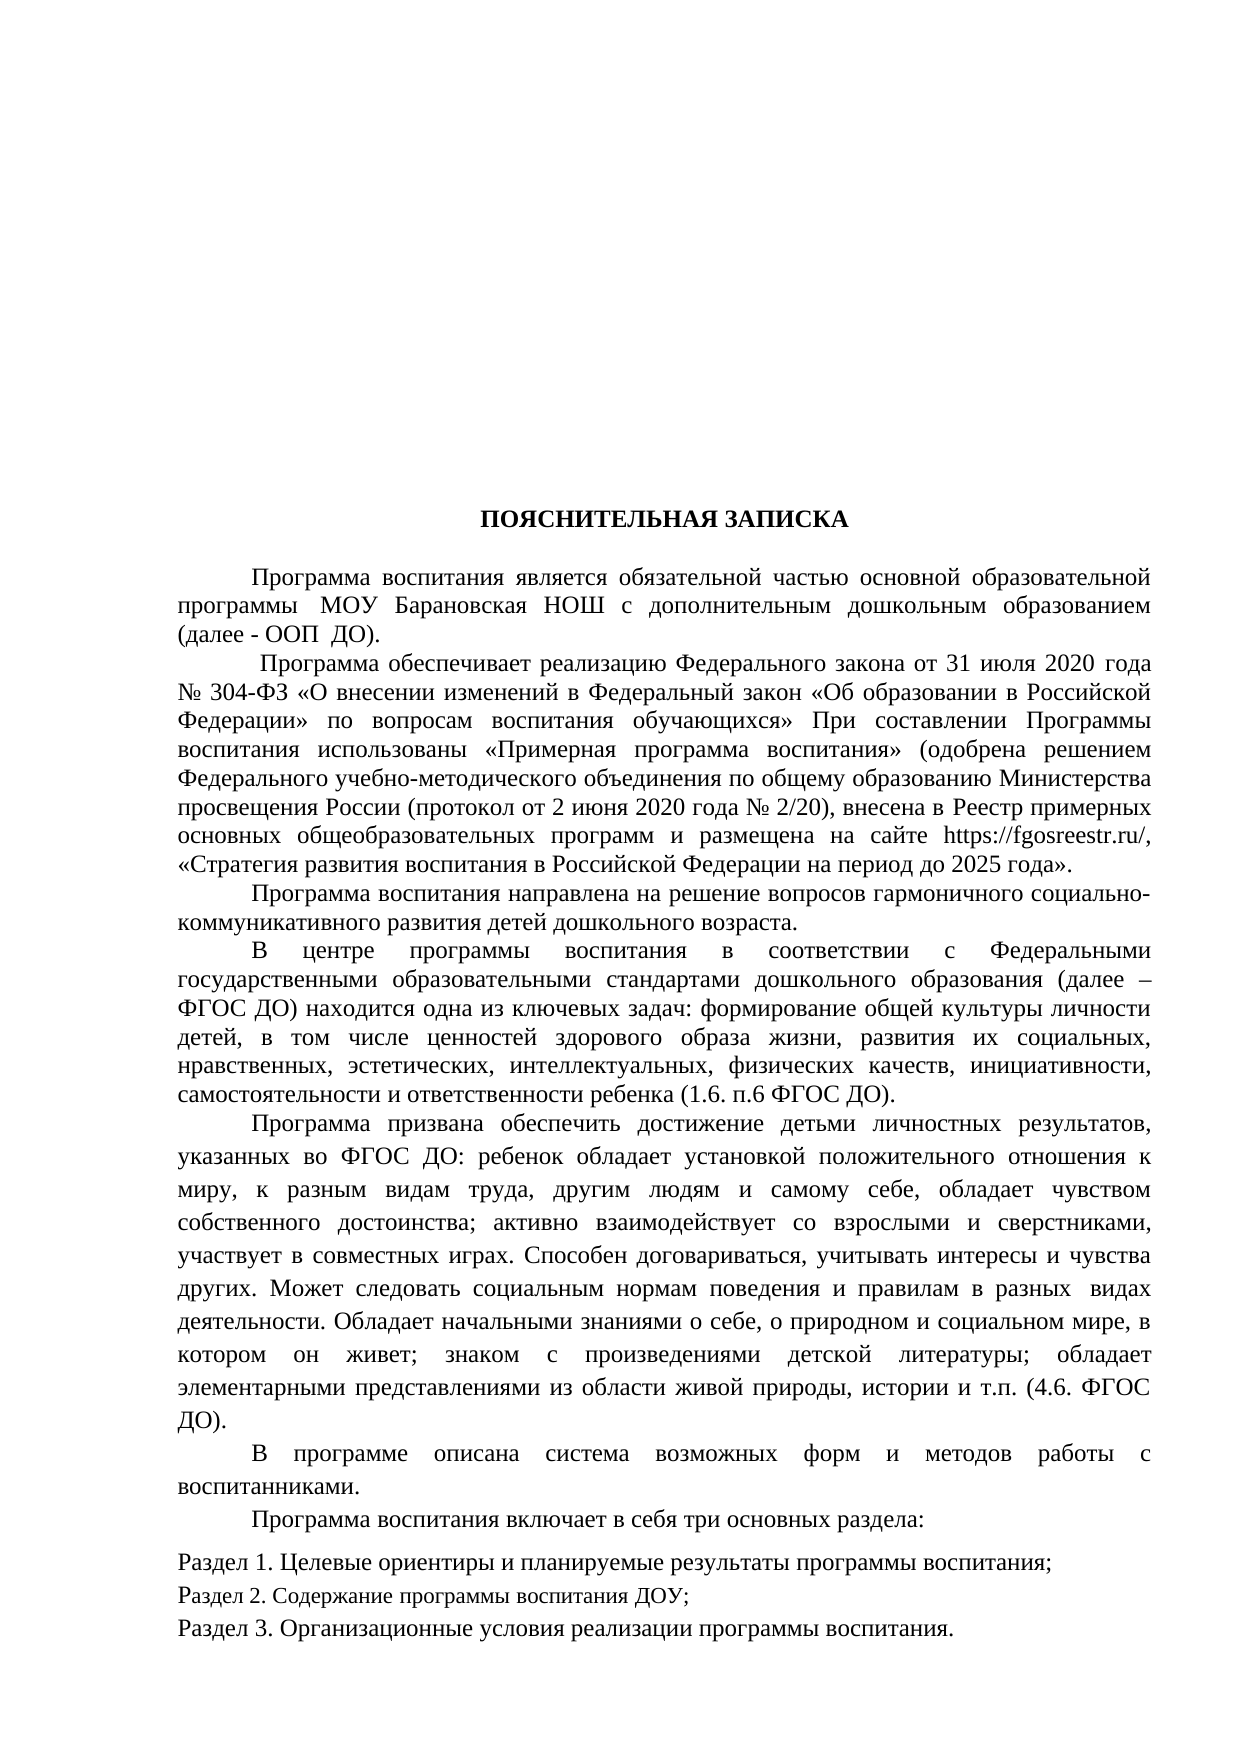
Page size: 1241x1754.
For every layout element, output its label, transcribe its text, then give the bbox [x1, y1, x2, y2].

list Раздел 2. Содержание программы воспитания ДОУ; [177, 1580, 1152, 1608]
text Программа воспитания направлена на решение вопросов гармоничного социально-коммуникативного развития детей дошкольного возраста. [177, 878, 1152, 936]
list Раздел 1. Целевые ориентиры и планируемые результаты программы воспитания; [177, 1547, 1152, 1575]
text ПОЯСНИТЕЛЬНАЯ ЗАПИСКА [177, 504, 1152, 533]
text Программа воспитания является обязательной частью основной образовательной программы МОУ Барановская НОШ с дополнительным дошкольным образованием (далее - ООП ДО). [177, 562, 1152, 648]
text Раздел 3. Организационные условия реализации программы воспитания. [177, 1613, 1152, 1641]
text Программа призвана обеспечить достижение детьми личностных результатов, указанных во ФГОС ДО: ребенок обладает установкой положительного отношения к миру, к разным видам труда, другим людям и самому себе, обладает чувством собственного достоинства; активно взаимодействует со взрослыми и сверстниками, участвует в совместных играх. Способен договариваться, учитывать интересы и чувства других. Может следовать социальным нормам поведения и правилам в разных видах деятельности. Обладает начальными знаниями о себе, о природном и социальном мире, в котором он живет; знаком с произведениями детской литературы; обладает элементарными представлениями из области живой природы, истории и т.п. (4.6. ФГОС ДО). [177, 1108, 1152, 1434]
text В центре программы воспитания в соответствии с Федеральными государственными образовательными стандартами дошкольного образования (далее – ФГОС ДО) находится одна из ключевых задач: формирование общей культуры личности детей, в том числе ценностей здорового образа жизни, развития их социальных, нравственных, эстетических, интеллектуальных, физических качеств, инициативности, самостоятельности и ответственности ребенка (1.6. п.6 ФГОС ДО). [177, 936, 1152, 1108]
text В программе описана система возможных форм и методов работы с воспитанниками. [177, 1438, 1152, 1500]
text Программа обеспечивает реализацию Федерального закона от 31 июля 2020 года № 304-ФЗ «О внесении изменений в Федеральный закон «Об образовании в Российской Федерации» по вопросам воспитания обучающихся» При составлении Программы воспитания использованы «Примерная программа воспитания» (одобрена решением Федерального учебно-методического объединения по общему образованию Министерства просвещения России (протокол от 2 июня 2020 года № 2/20), внесена в Реестр примерных основных общеобразовательных программ и размещена на сайте https://fgosreestr.ru/, «Стратегия развития воспитания в Российской Федерации на период до 2025 года». [177, 648, 1152, 878]
text Программа воспитания включает в себя три основных раздела: [177, 1504, 1152, 1533]
